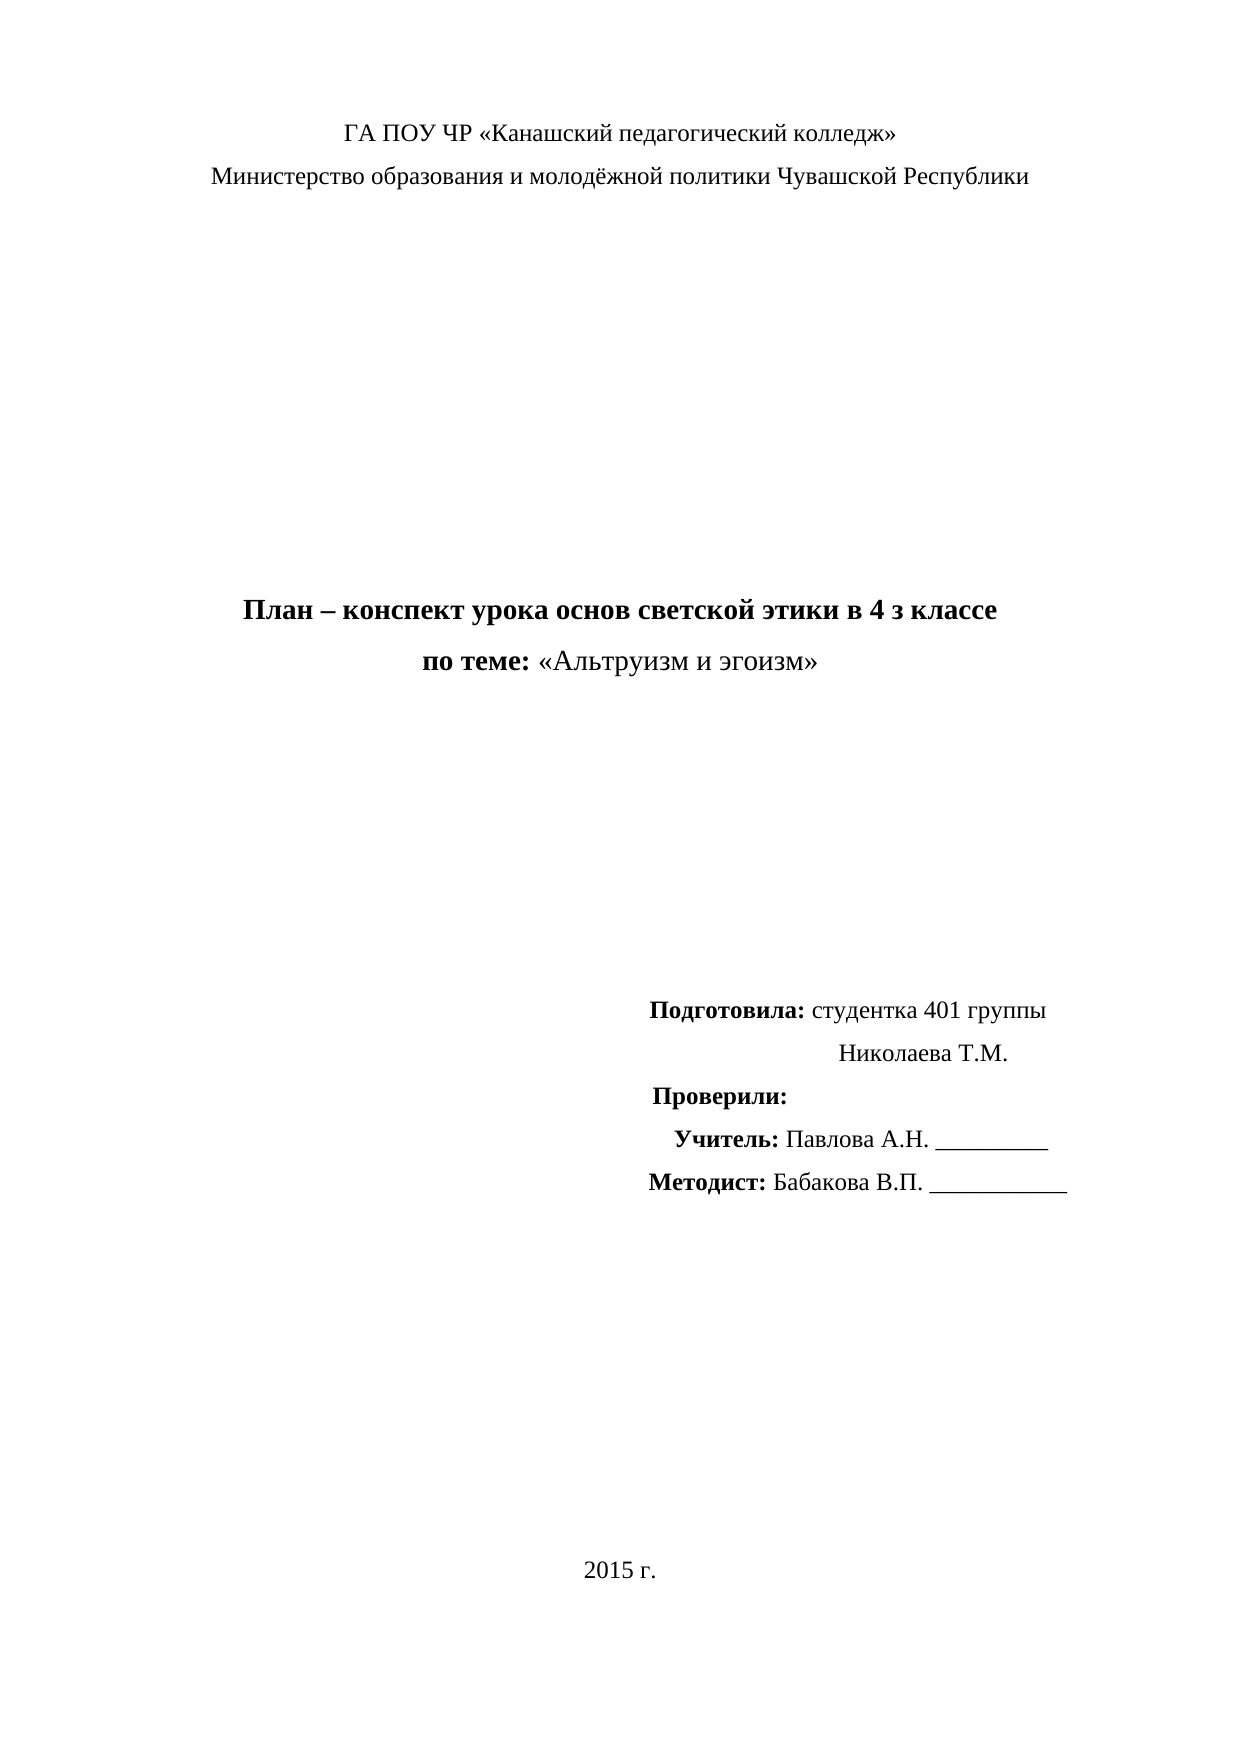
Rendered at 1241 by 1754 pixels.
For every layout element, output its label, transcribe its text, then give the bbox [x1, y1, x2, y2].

text по теме: «Альтруизм и эгоизм» [118, 643, 1122, 676]
text Николаева Т.М. [118, 1038, 1122, 1067]
text Проверили: [118, 1081, 1122, 1110]
text ГА ПОУ ЧР «Канашский педагогический колледж» [118, 118, 1122, 147]
text Методист: Бабакова В.П. ___________ [118, 1167, 1122, 1196]
text Министерство образования и молодёжной политики Чувашской Республики [118, 161, 1122, 190]
text Подготовила: студентка 401 группы [118, 995, 1122, 1024]
text Учитель: Павлова А.Н. _________ [118, 1124, 1122, 1153]
text План – конспект урока основ светской этики в 4 з классе [118, 592, 1122, 626]
text 2015 г. [118, 1556, 1122, 1584]
